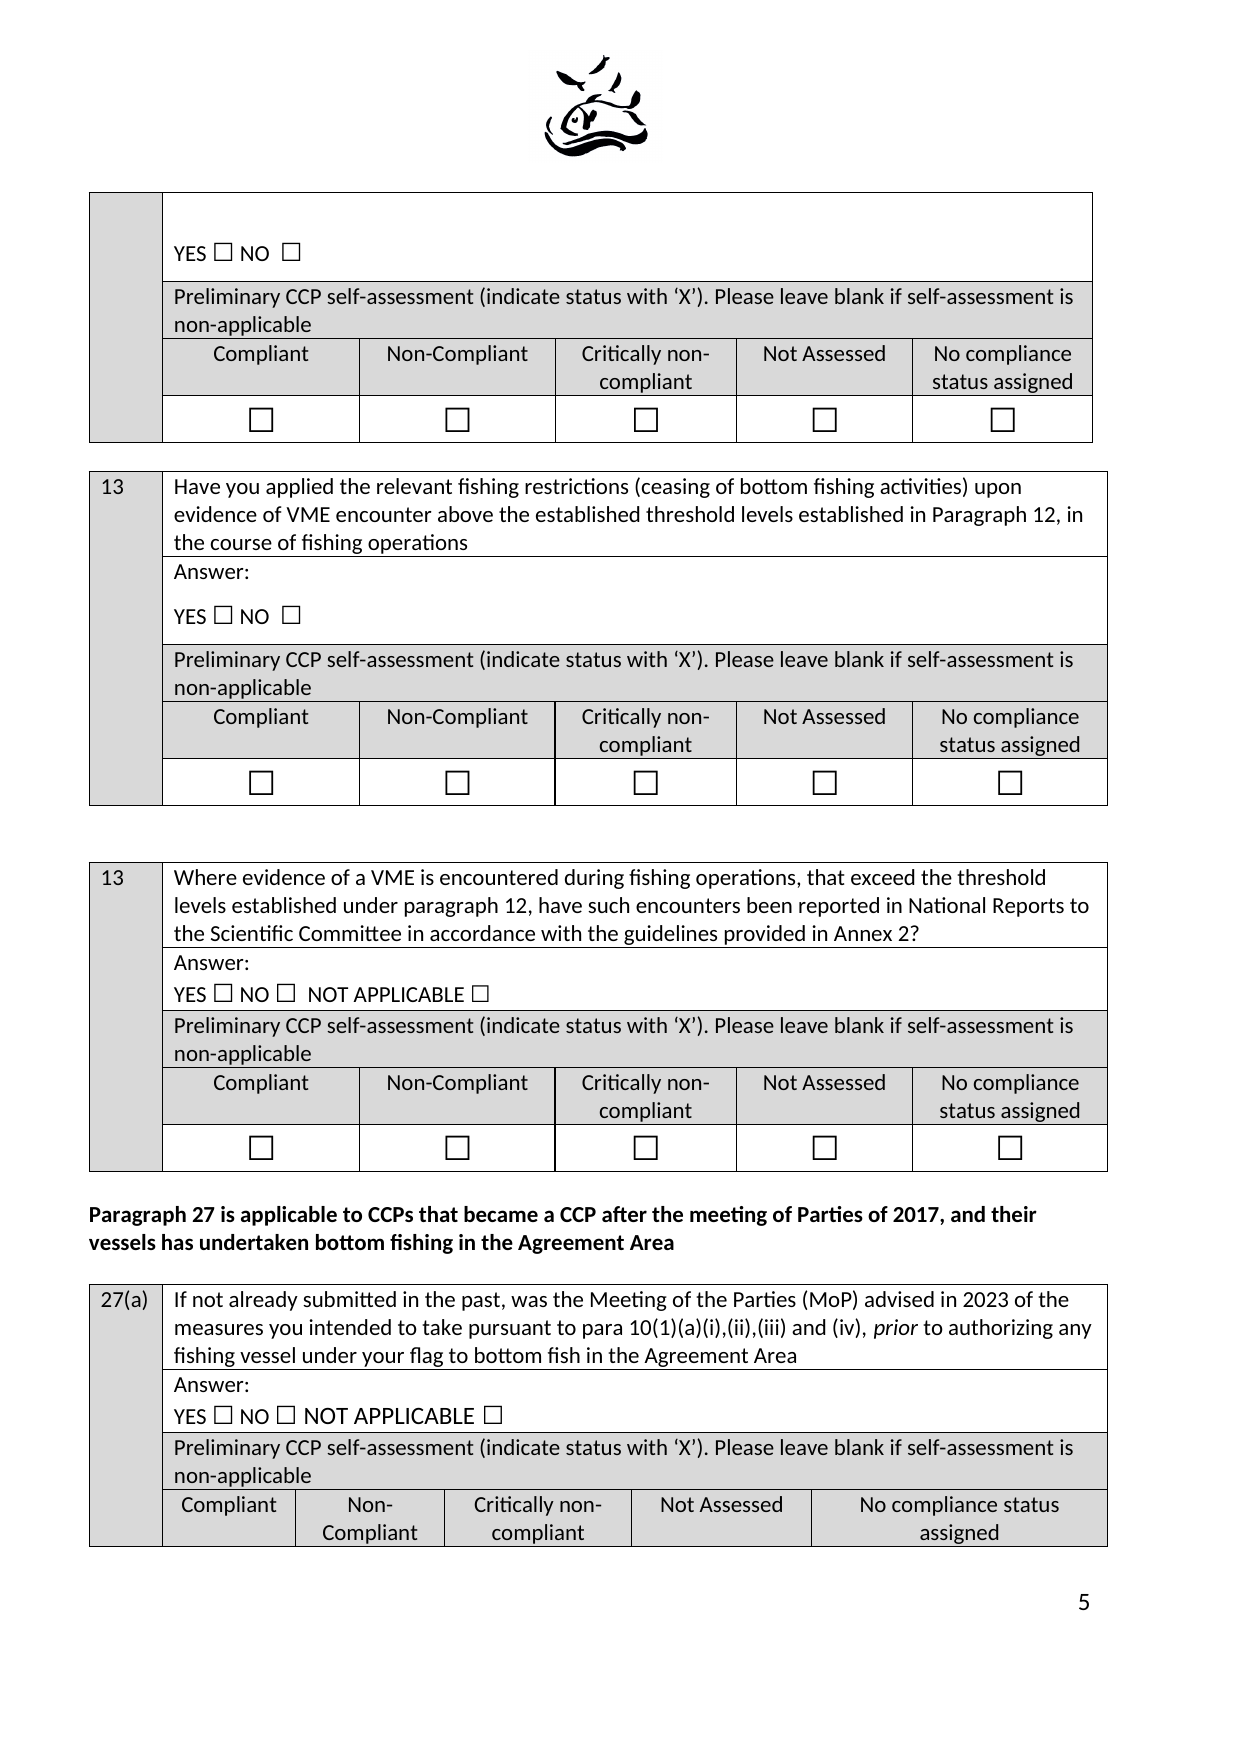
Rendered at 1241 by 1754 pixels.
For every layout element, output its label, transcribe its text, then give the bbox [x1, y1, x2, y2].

table_cell Critically non-compliant [556, 339, 736, 395]
table_cell Compliant [163, 1490, 295, 1546]
table_cell No compliance status assigned [913, 702, 1107, 758]
table_cell Not Assessed [737, 1068, 912, 1124]
table_cell [737, 396, 912, 442]
table_cell [913, 1125, 1107, 1171]
table_cell Answer: YES NO [163, 557, 1107, 644]
table_cell [556, 396, 736, 442]
table_cell Preliminary CCP self-assessment (indicate status with ‘X’). Please leave blank if self-assessment is non-applicable [163, 645, 1107, 701]
table_cell Not Assessed [632, 1490, 811, 1546]
table_header 13 [90, 472, 162, 805]
table_cell No compliance status assigned [812, 1490, 1107, 1546]
table_cell Non-Compliant [360, 339, 555, 395]
table_cell [360, 1125, 554, 1171]
table_cell Answer: YES NO NOT APPLICABLE [163, 1370, 1107, 1432]
table_cell [163, 396, 359, 442]
table_cell Compliant [163, 702, 359, 758]
table_header Where evidence of a VME is encountered during fishing operations, that exceed the threshold levels established under paragraph 12, have such encounters been reported in National Reports to the Scientific Committee in accordance with the guidelines provided in Annex 2? [163, 863, 1107, 947]
table_cell [163, 1125, 359, 1171]
table_cell [360, 396, 555, 442]
table_cell [556, 759, 736, 805]
table_cell Preliminary CCP self-assessment (indicate status with ‘X’). Please leave blank if self-assessment is non-applicable [163, 1433, 1107, 1489]
table_cell [556, 1125, 736, 1171]
table_header 13 [90, 863, 162, 1171]
table_cell [360, 759, 554, 805]
table_cell Answer: YES NO [163, 193, 1092, 281]
table_cell Preliminary CCP self-assessment (indicate status with ‘X’). Please leave blank if self-assessment is non-applicable [163, 282, 1092, 338]
table_cell [737, 1125, 912, 1171]
table_cell No compliance status assigned [913, 1068, 1107, 1124]
picture [527, 50, 664, 163]
table_header Have you applied the relevant fishing restrictions (ceasing of bottom fishing activities) upon evidence of VME encounter above the established threshold levels established in Paragraph 12, in the course of fishing operations [163, 472, 1107, 556]
text Paragraph 27 is applicable to CCPs that became a CCP after the meeting of Parties of 2017, and their vessels has undertaken bottom fishing in the Agreement Area [89, 1200, 1090, 1256]
table_cell Answer: YES NO NOT APPLICABLE ☐ [163, 948, 1107, 1010]
table_cell No compliance status assigned [913, 339, 1092, 395]
table_header 27(a) [90, 1285, 162, 1546]
table_cell Not Assessed [737, 702, 912, 758]
table_cell Compliant [163, 339, 359, 395]
table_cell [163, 759, 359, 805]
table_cell Non-Compliant [360, 1068, 554, 1124]
table_cell Compliant [163, 1068, 359, 1124]
table_cell Preliminary CCP self-assessment (indicate status with ‘X’). Please leave blank if self-assessment is non-applicable [163, 1011, 1107, 1067]
table_cell Non-Compliant [296, 1490, 444, 1546]
table_cell Critically non-compliant [445, 1490, 631, 1546]
table_header If not already submitted in the past, was the Meeting of the Parties (MoP) advised in 2023 of the measures you intended to take pursuant to para 10(1)(a)(i),(ii),(iii) and (iv), prior to authorizing any fishing vessel under your flag to bottom fish in the Agreement Area [163, 1285, 1107, 1369]
table_cell [913, 396, 1092, 442]
table_cell Critically non-compliant [556, 1068, 736, 1124]
table_cell Critically non-compliant [556, 702, 736, 758]
table_cell [737, 759, 912, 805]
table_cell [913, 759, 1107, 805]
table_cell Non-Compliant [360, 702, 554, 758]
table_cell Not Assessed [737, 339, 912, 395]
